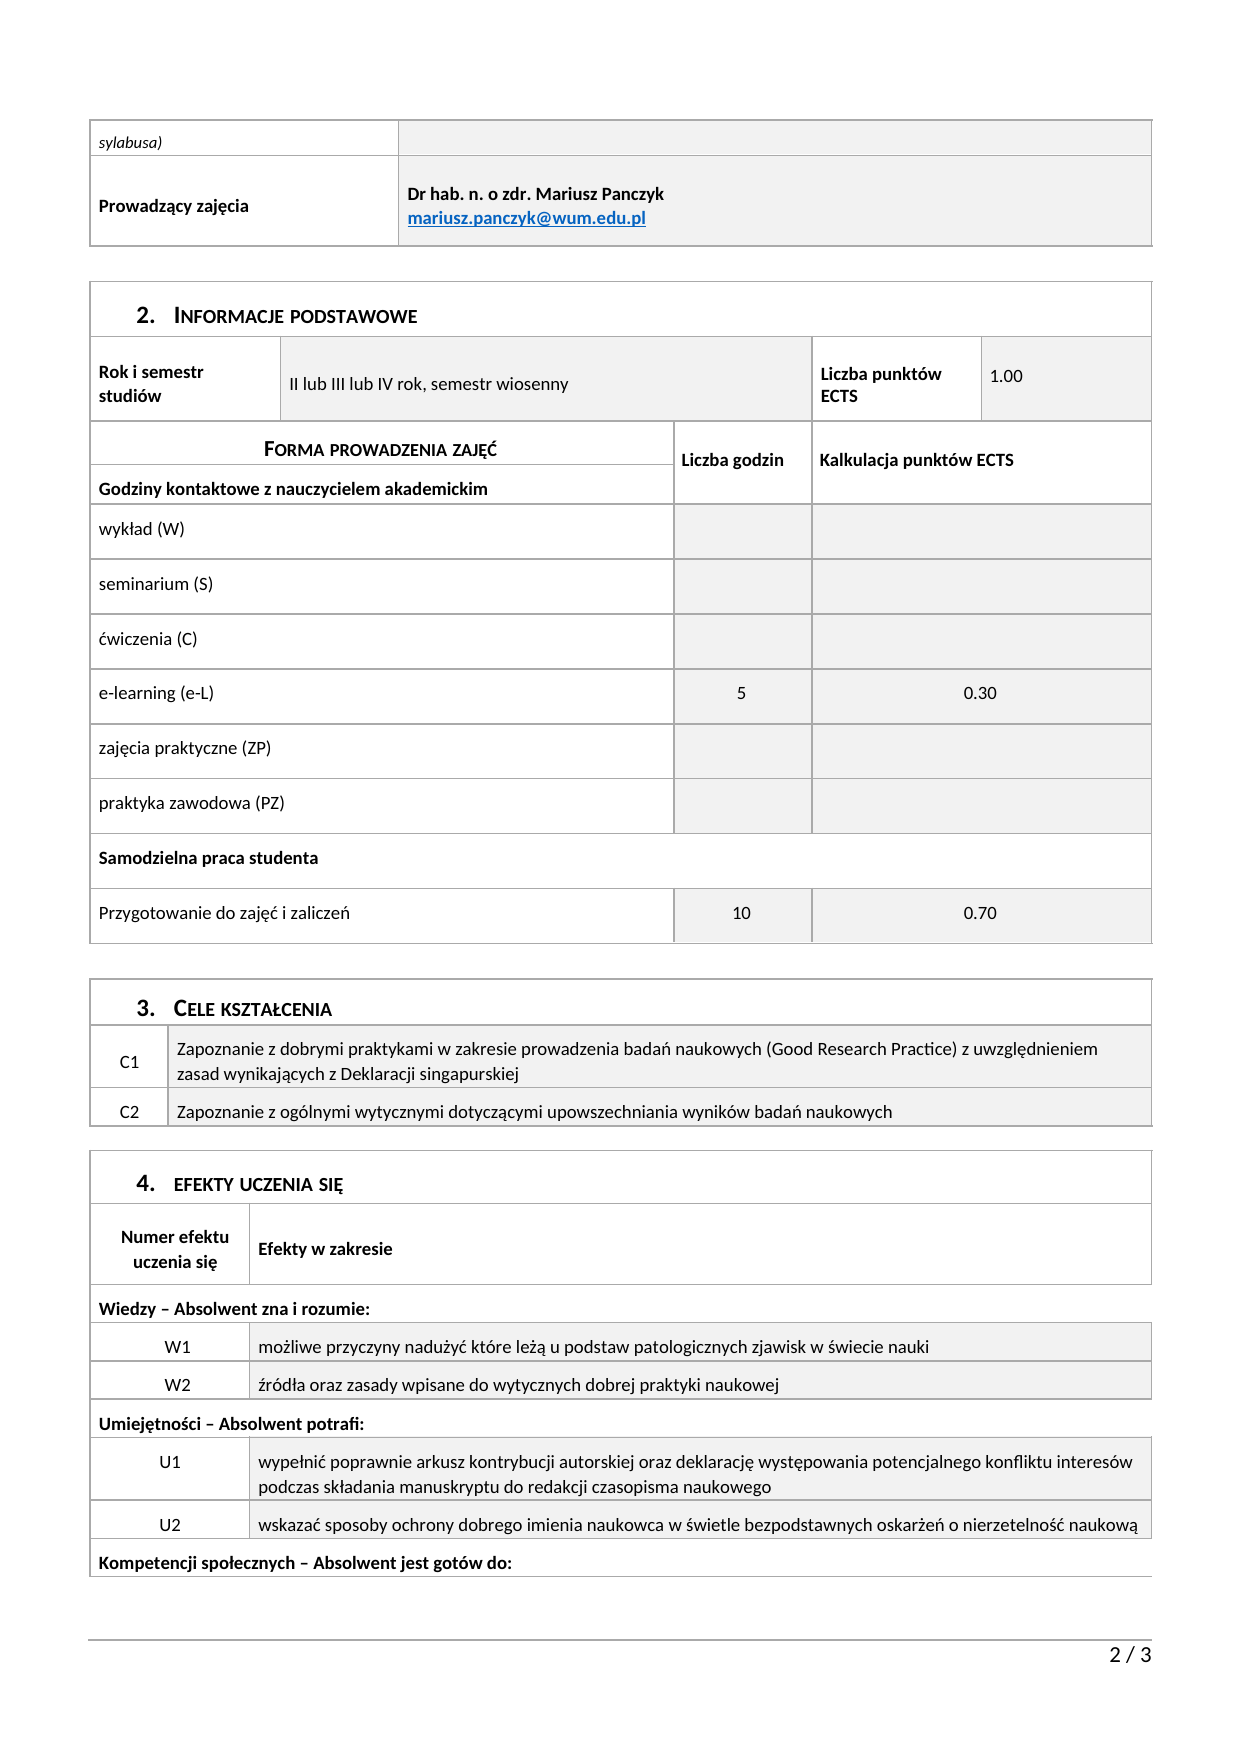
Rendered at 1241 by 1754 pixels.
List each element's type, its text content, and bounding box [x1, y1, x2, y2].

table_header Informacje podstawowe [91, 282, 1151, 336]
table_cell Zapoznanie z ogólnymi wytycznymi dotyczącymi upowszechniania wyników badań naukowych [169, 1088, 1151, 1125]
table_cell [813, 779, 1151, 833]
table_cell C2 [91, 1088, 167, 1125]
table_cell [675, 560, 811, 613]
table_cell U2 [91, 1501, 249, 1538]
table_cell źródła oraz zasady wpisane do wytycznych dobrej praktyki naukowej [250, 1362, 1151, 1398]
table_cell praktyka zawodowa (PZ) [91, 779, 673, 833]
table_cell II lub III lub IV rok, semestr wiosenny [281, 337, 811, 420]
table_cell Kalkulacja punktów ECTS [813, 422, 1151, 503]
table_cell wypełnić poprawnie arkusz kontrybucji autorskiej oraz deklarację występowania potencjalnego konfliktu interesów podczas składania manuskryptu do redakcji czasopisma naukowego [250, 1438, 1151, 1499]
table_cell 5 [675, 670, 811, 723]
table_cell wskazać sposoby ochrony dobrego imienia naukowca w świetle bezpodstawnych oskarżeń o nierzetelność naukową [250, 1501, 1151, 1538]
table_cell Przygotowanie do zajęć i zaliczeń [91, 889, 673, 942]
table_cell W2 [91, 1362, 249, 1398]
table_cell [399, 121, 1151, 154]
table_cell Efekty w zakresie [250, 1204, 1151, 1283]
table_cell możliwe przyczyny nadużyć które leżą u podstaw patologicznych zjawisk w świecie nauki [250, 1323, 1151, 1360]
table_cell Forma prowadzenia zajęć [91, 422, 673, 463]
table_cell Samodzielna praca studenta [91, 834, 1151, 887]
table_cell 1.00 [982, 337, 1151, 420]
table_cell [675, 779, 811, 833]
table_cell [813, 615, 1151, 668]
table_cell Dr hab. n. o zdr. Mariusz Panczyk mariusz.panczyk@wum.edu.pl [399, 156, 1151, 245]
table_cell Wiedzy – Absolwent zna i rozumie: [91, 1285, 1152, 1322]
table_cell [91, 121, 398, 154]
table_cell e-learning (e-L) [91, 670, 673, 723]
table_cell [813, 560, 1151, 613]
table_cell wykład (W) [91, 505, 673, 558]
table_cell W1 [91, 1323, 249, 1360]
table_cell Godziny kontaktowe z nauczycielem akademickim [91, 465, 673, 503]
table_cell seminarium (S) [91, 560, 673, 613]
table_cell 0.70 [813, 889, 1151, 942]
table_cell Prowadzący zajęcia [91, 156, 398, 245]
table_cell ćwiczenia (C) [91, 615, 673, 668]
table_cell Zapoznanie z dobrymi praktykami w zakresie prowadzenia badań naukowych (Good Research Practice) z uwzględnieniem zasad wynikających z Deklaracji singapurskiej [169, 1026, 1151, 1087]
table_cell U1 [91, 1438, 249, 1499]
table_cell [675, 615, 811, 668]
table_cell Kompetencji społecznych – Absolwent jest gotów do: [91, 1539, 1152, 1576]
table_cell C1 [91, 1026, 167, 1087]
table_cell [813, 505, 1151, 558]
table_cell Liczba godzin [675, 422, 811, 503]
table_cell [813, 725, 1151, 778]
table_cell Numer efektu uczenia się [91, 1204, 249, 1283]
table_header efekty uczenia się [91, 1151, 1151, 1203]
table_cell [675, 505, 811, 558]
table_cell Rok i semestr studiów [91, 337, 280, 420]
table_cell Umiejętności – Absolwent potrafi: [91, 1400, 1152, 1436]
table_header Cele kształcenia [91, 980, 1151, 1024]
table_cell zajęcia praktyczne (ZP) [91, 725, 673, 778]
table_cell Liczba punktów ECTS [813, 337, 981, 420]
table_cell 0.30 [813, 670, 1151, 723]
table_cell 10 [675, 889, 811, 942]
table_cell [675, 725, 811, 778]
